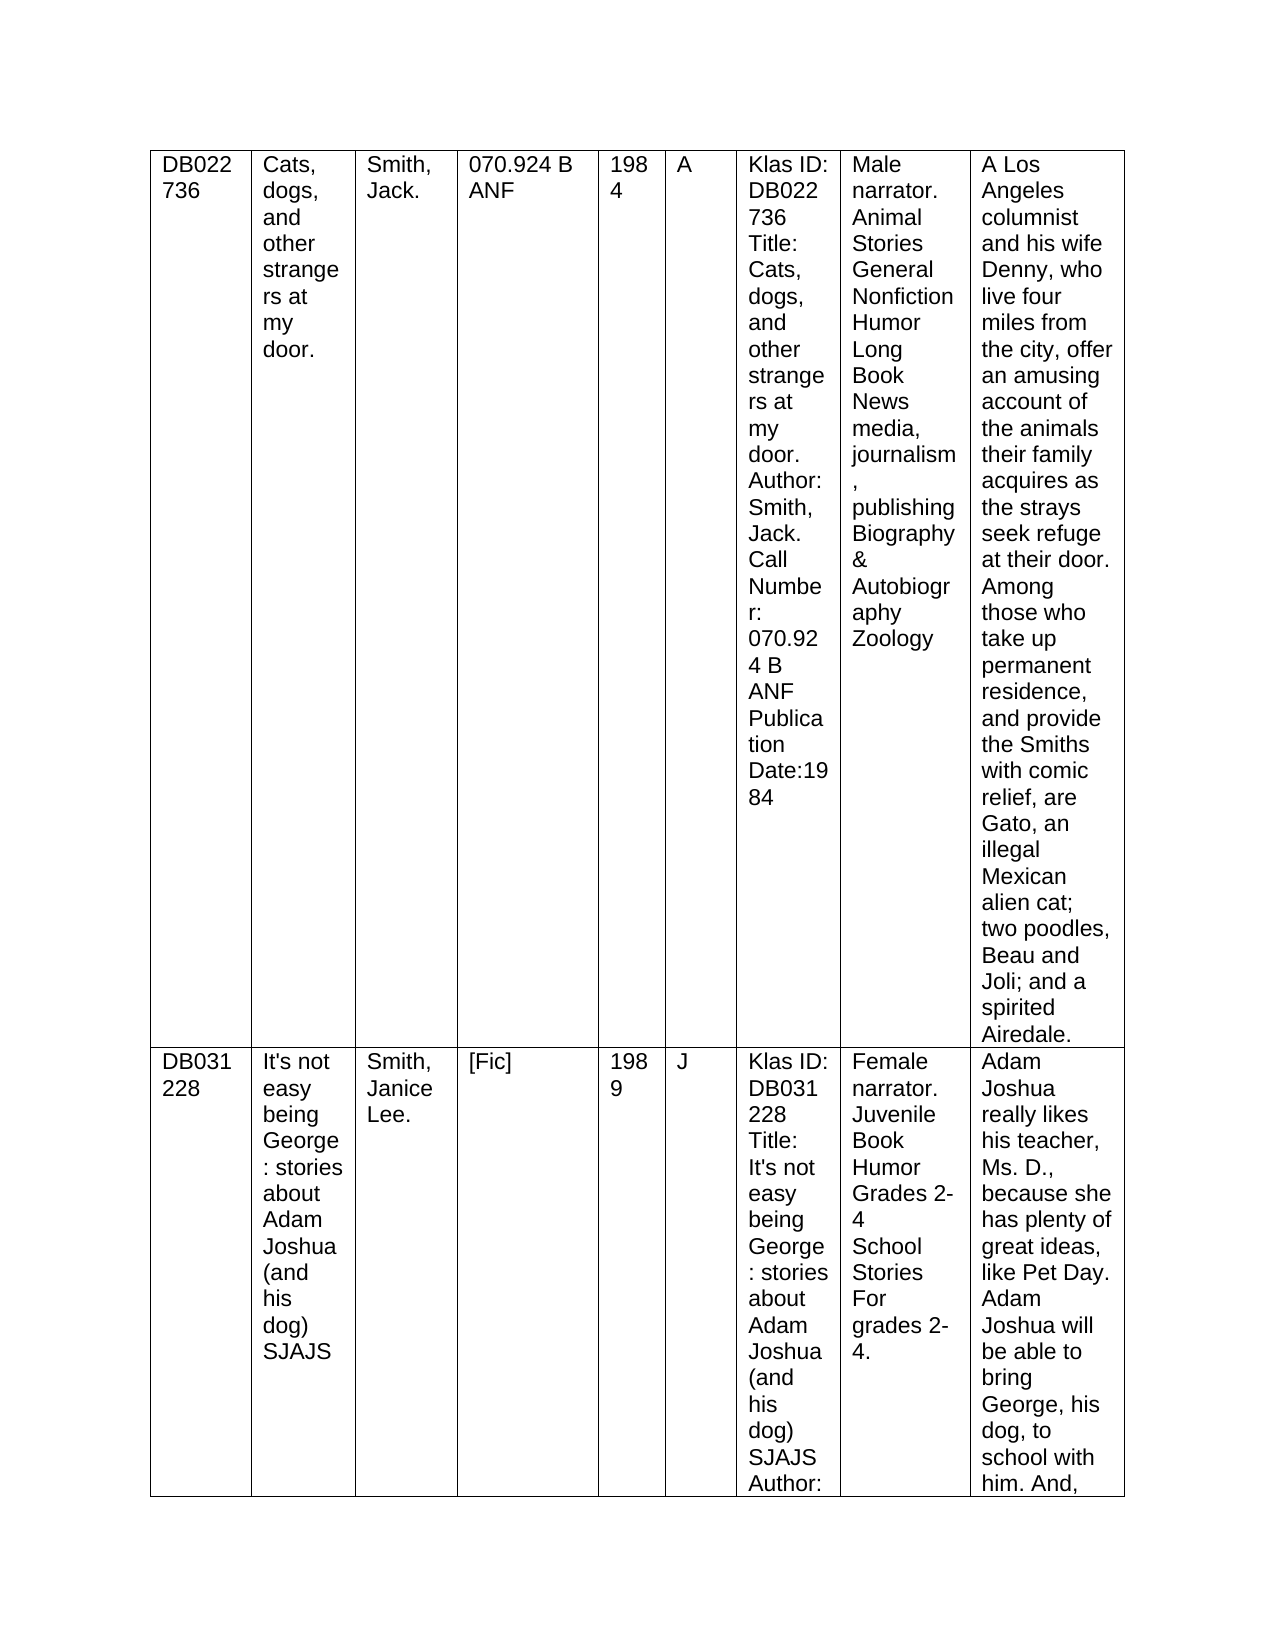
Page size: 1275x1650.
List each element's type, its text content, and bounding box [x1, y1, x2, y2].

table_header 1984 [599, 151, 665, 1047]
table_header DB022736 [151, 151, 251, 1047]
table_header Male narrator. Animal Stories General Nonfiction Humor Long Book News media, journalism, publishing Biography & Autobiography Zoology [841, 151, 970, 1047]
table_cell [252, 1048, 355, 1496]
table_header Cats, dogs, and other strangers at my door. [252, 151, 355, 1047]
table_header A [666, 151, 736, 1047]
table_header A Los Angeles columnist and his wife Denny, who live four miles from the city, offer an amusing account of the animals their family acquires as the strays seek refuge at their door. Among those who take up permanent residence, and provide the Smiths with comic relief, are Gato, an illegal Mexican alien cat; two poodles, Beau and Joli; and a spirited Airedale. [971, 151, 1124, 1047]
table_cell DB031228 [151, 1048, 251, 1496]
table_cell J [666, 1048, 736, 1496]
table_cell Smith, Janice Lee. [356, 1048, 457, 1496]
table_header Smith, Jack. [356, 151, 457, 1047]
table_cell [Fic] [458, 1048, 598, 1496]
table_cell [737, 1048, 840, 1496]
table_cell 1989 [599, 1048, 665, 1496]
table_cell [971, 1048, 1124, 1496]
table_header Klas ID: DB022736 Title: Cats, dogs, and other strangers at my door. Author: Smith, Jack. Call Number: 070.924 B ANF Publication Date:1984 [737, 151, 840, 1047]
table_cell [841, 1048, 970, 1496]
table_header 070.924 B ANF [458, 151, 598, 1047]
